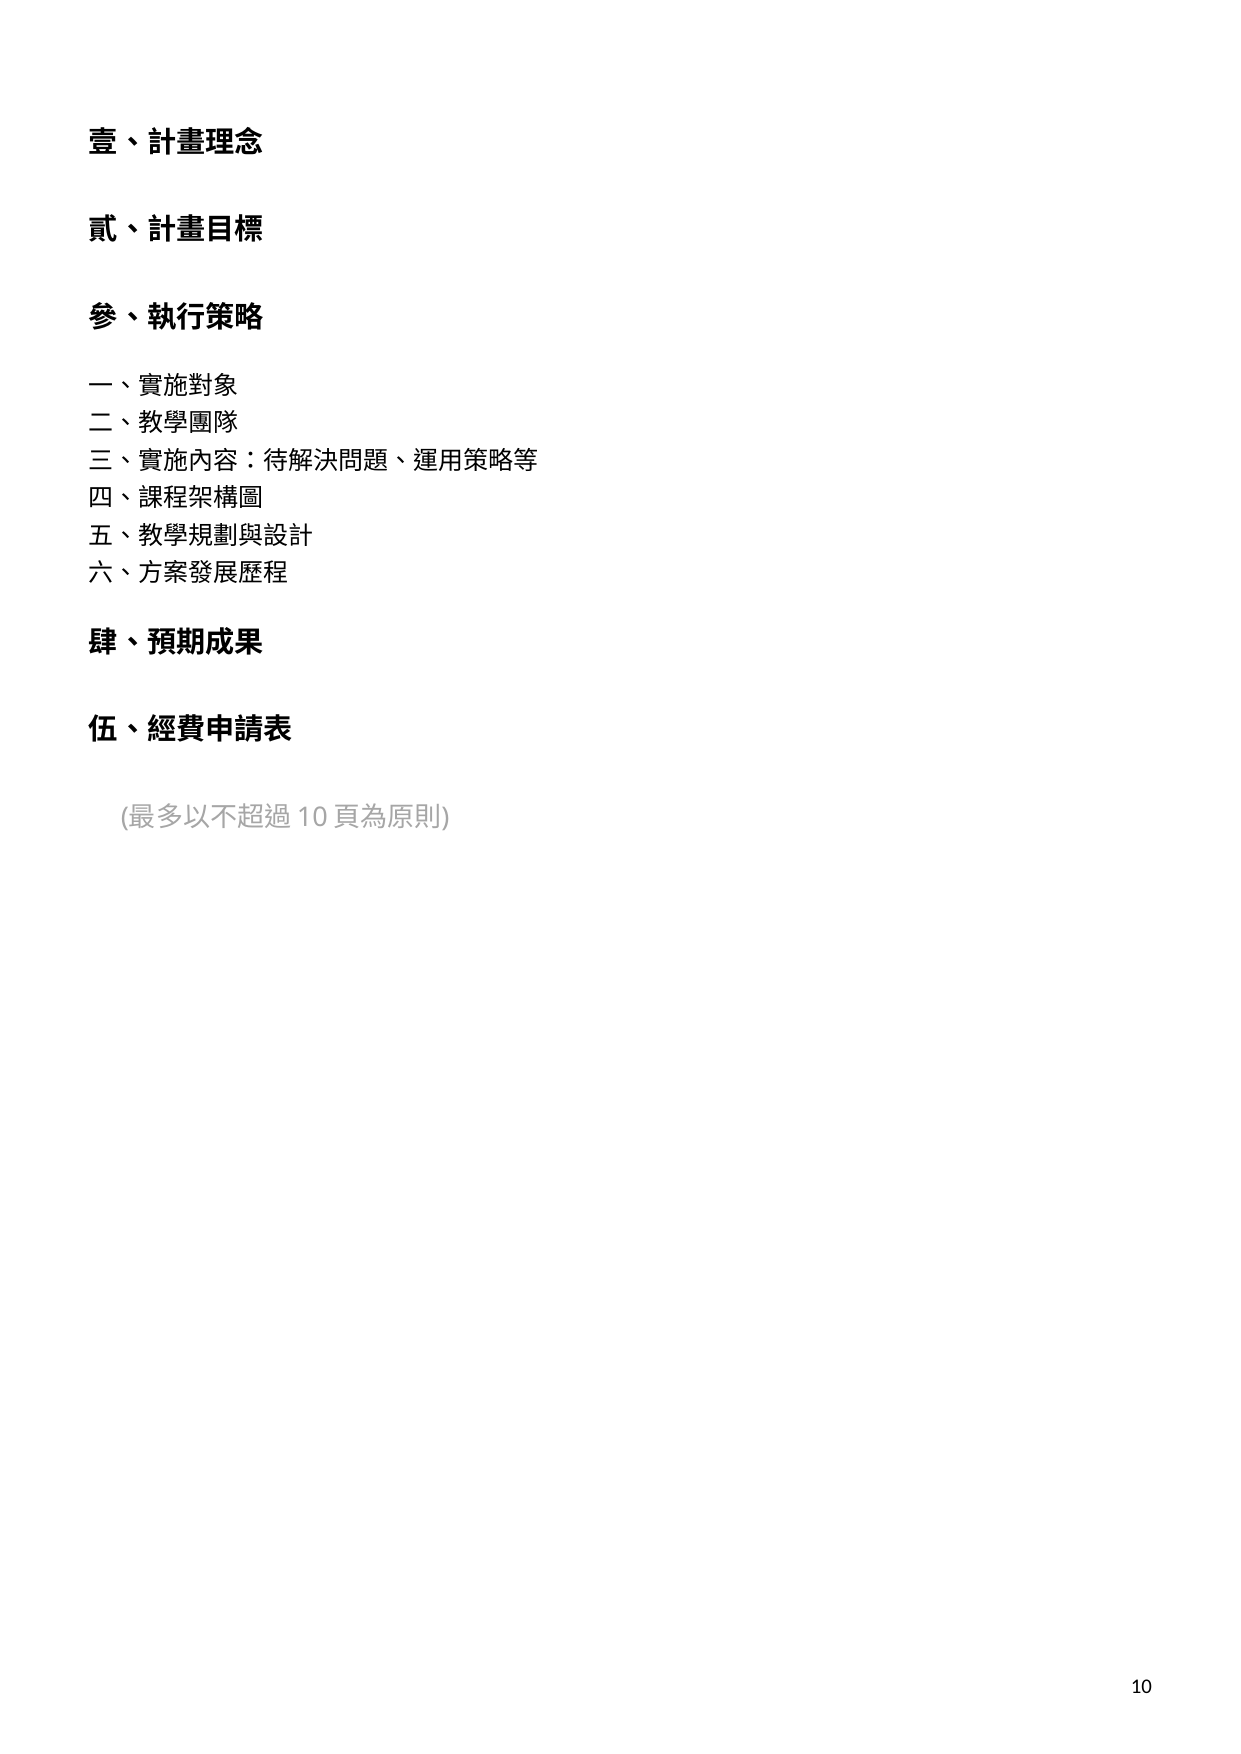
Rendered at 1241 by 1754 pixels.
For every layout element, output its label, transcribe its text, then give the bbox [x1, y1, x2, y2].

subtitle 壹、計畫理念 [89, 102, 1152, 177]
text (最多以不超過10頁為原則) [113, 777, 1152, 852]
subtitle 肆、預期成果 [89, 602, 1152, 677]
subtitle 伍、經費申請表 [89, 689, 1152, 764]
text 三、實施內容：待解決問題、運用策略等 [89, 439, 1152, 477]
text 六、方案發展歷程 [89, 552, 1152, 589]
text 二、教學團隊 [89, 402, 1152, 439]
text 五、教學規劃與設計 [89, 514, 1152, 552]
text 四、課程架構圖 [89, 477, 1152, 514]
subtitle 貳、計畫目標 [89, 189, 1152, 264]
text 一、實施對象 [89, 364, 1152, 402]
subtitle 參、執行策略 [89, 277, 1152, 352]
